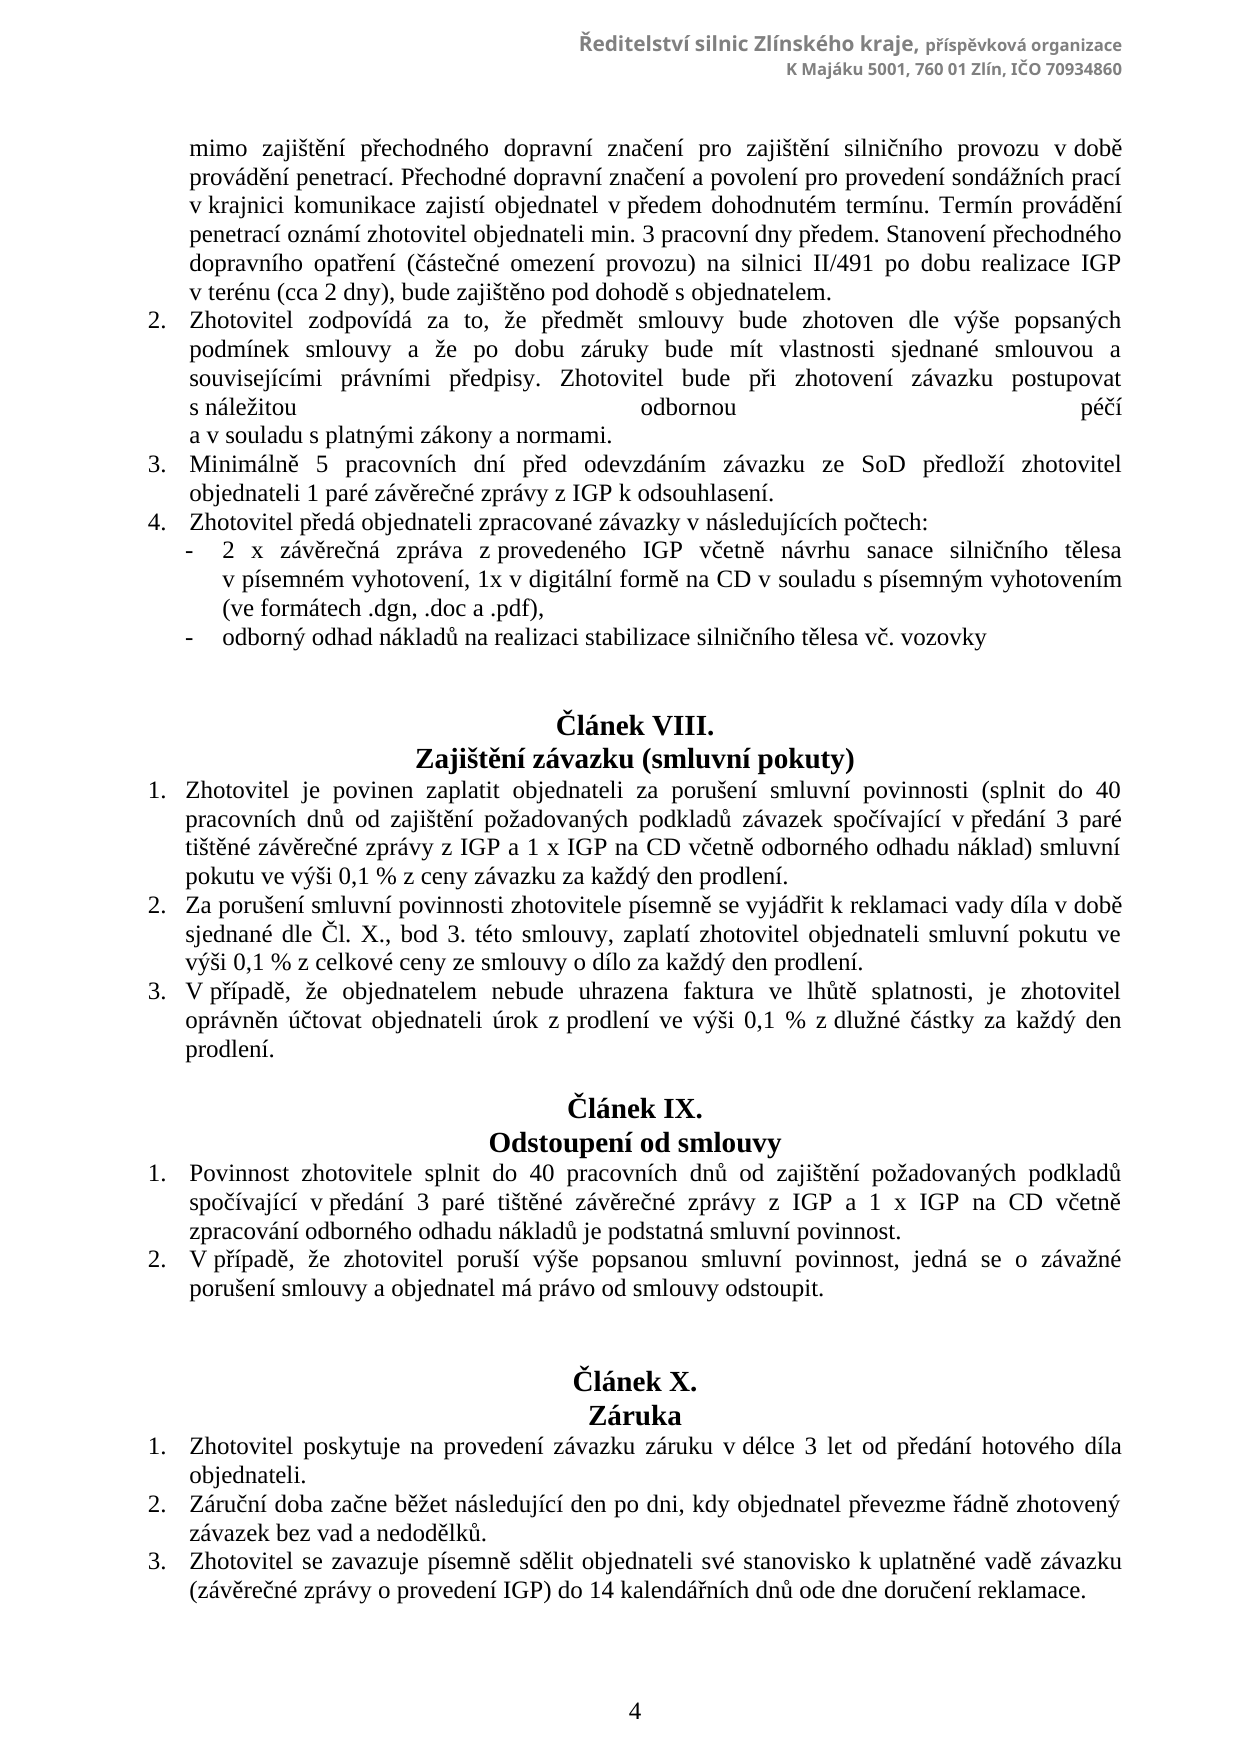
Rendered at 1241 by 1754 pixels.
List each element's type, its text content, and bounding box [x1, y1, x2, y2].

list 2 x závěrečná zpráva z provedeného IGP včetně návrhu sanace silničního tělesa v písemném vyhotovení, 1x v digitální formě na CD v souladu s písemným vyhotovením (ve formátech .dgn, .doc a .pdf), [185, 535, 1122, 622]
text Záruka [148, 1398, 1122, 1431]
list Za porušení smluvní povinnosti zhotovitele písemně se vyjádřit k reklamaci vady díla v době sjednané dle Čl. X., bod 3. této smlouvy, zaplatí zhotovitel objednateli smluvní pokutu ve výši 0,1 % z celkové ceny ze smlouvy o dílo za každý den prodlení. [148, 890, 1122, 976]
text Odstoupení od smlouvy [148, 1125, 1122, 1158]
text Zajištění závazku (smluvní pokuty) [148, 741, 1122, 775]
list V případě, že zhotovitel poruší výše popsanou smluvní povinnost, jedná se o závažné porušení smlouvy a objednatel má právo od smlouvy odstoupit. [148, 1244, 1122, 1302]
list Minimálně 5 pracovních dní před odevzdáním závazku ze SoD předloží zhotovitel objednateli 1 paré závěrečné zprávy z IGP k odsouhlasení. [148, 449, 1122, 507]
list Záruční doba začne běžet následující den po dni, kdy objednatel převezme řádně zhotovený závazek bez vad a nedodělků. [148, 1489, 1122, 1546]
list Zhotovitel poskytuje na provedení závazku záruku v délce 3 let od předání hotového díla objednateli. [148, 1431, 1122, 1489]
text Článek VIII. [148, 708, 1122, 741]
list Zhotovitel předá objednateli zpracované závazky v následujících počtech: [148, 507, 1122, 535]
text Článek X. [148, 1364, 1122, 1398]
list Povinnost zhotovitele splnit do 40 pracovních dnů od zajištění požadovaných podkladů spočívající v předání 3 paré tištěné závěrečné zprávy z IGP a 1 x IGP na CD včetně zpracování odborného odhadu nákladů je podstatná smluvní povinnost. [148, 1158, 1122, 1244]
list odborný odhad nákladů na realizaci stabilizace silničního tělesa vč. vozovky [185, 622, 1122, 650]
list Zhotovitel se zavazuje písemně sdělit objednateli své stanovisko k uplatněné vadě závazku (závěrečné zprávy o provedení IGP) do 14 kalendářních dnů ode dne doručení reklamace. [148, 1546, 1122, 1604]
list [148, 133, 1122, 305]
list V případě, že objednatelem nebude uhrazena faktura ve lhůtě splatnosti, je zhotovitel oprávněn účtovat objednateli úrok z prodlení ve výši 0,1 % z dlužné částky za každý den prodlení. [148, 976, 1122, 1062]
text Článek IX. [148, 1091, 1122, 1125]
list Zhotovitel zodpovídá za to, že předmět smlouvy bude zhotoven dle výše popsaných podmínek smlouvy a že po dobu záruky bude mít vlastnosti sjednané smlouvou a souvisejícími právními předpisy. Zhotovitel bude při zhotovení závazku postupovat s náležitou odbornou péčí a v souladu s platnými zákony a normami. [148, 305, 1122, 449]
list Zhotovitel je povinen zaplatit objednateli za porušení smluvní povinnosti (splnit do 40 pracovních dnů od zajištění požadovaných podkladů závazek spočívající v předání 3 paré tištěné závěrečné zprávy z IGP a 1 x IGP na CD včetně odborného odhadu náklad) smluvní pokutu ve výši 0,1 % z ceny závazku za každý den prodlení. [148, 775, 1122, 890]
